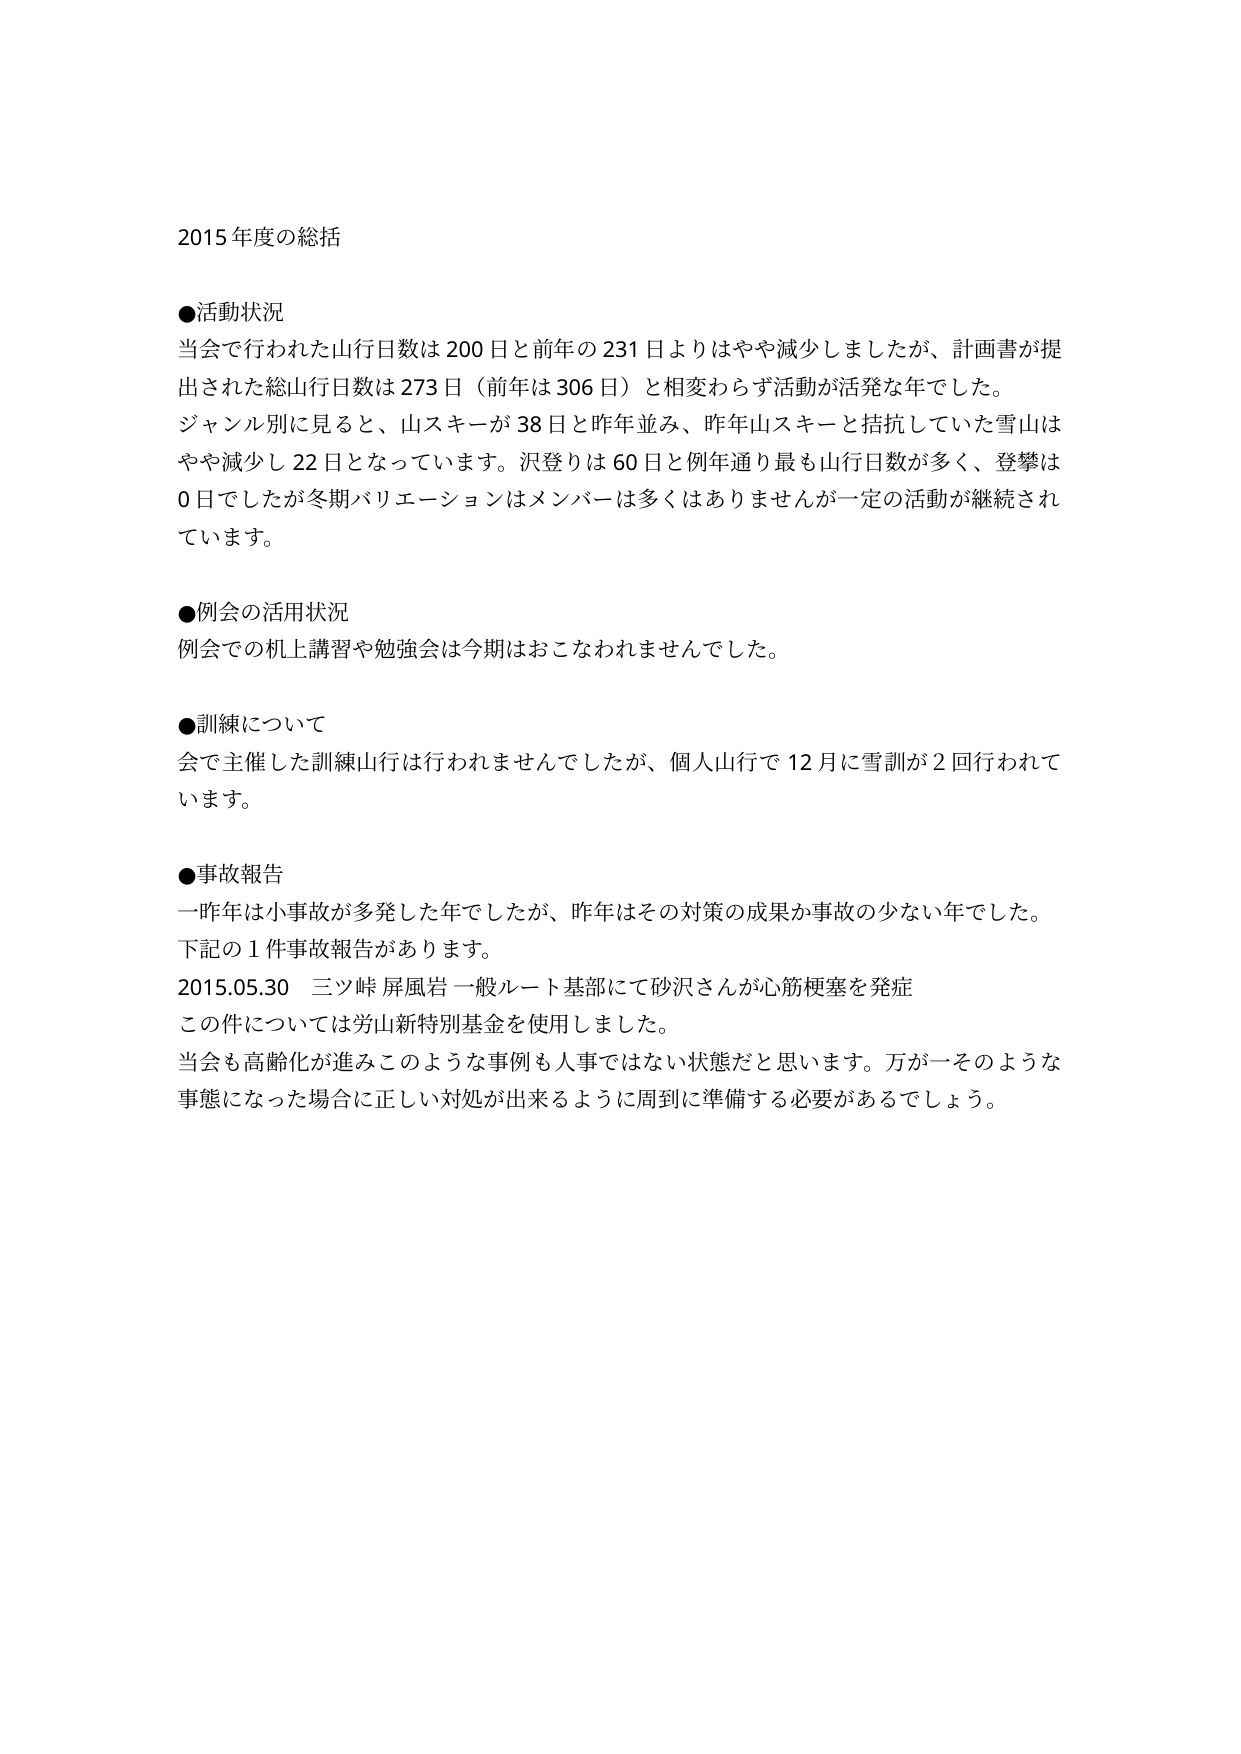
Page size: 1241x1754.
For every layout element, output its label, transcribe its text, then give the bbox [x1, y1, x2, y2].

text 2015年度の総括 ●活動状況 当会で行われた山行日数は200日と前年の231日よりはやや減少しましたが、計画書が提出された総山行日数は273日（前年は306日）と相変わらず活動が活発な年でした。 ジャンル別に見ると、山スキーが38日と昨年並み、昨年山スキーと拮抗していた雪山はやや減少し22日となっています。沢登りは60日と例年通り最も山行日数が多く、登攀は0日でしたが冬期バリエーションはメンバーは多くはありませんが一定の活動が継続されています。 ●例会の活用状況 例会での机上講習や勉強会は今期はおこなわれませんでした。 ●訓練について 会で主催した訓練山行は行われませんでしたが、個人山行で12月に雪訓が２回行われています。 ●事故報告 一昨年は小事故が多発した年でしたが、昨年はその対策の成果か事故の少ない年でした。 下記の１件事故報告があります。 2015.05.30 三ツ峠 屏風岩 一般ルート基部にて砂沢さんが心筋梗塞を発症 この件については労山新特別基金を使用しました。 当会も高齢化が進みこのような事例も人事ではない状態だと思います。万が一そのような事態になった場合に正しい対処が出来るように周到に準備する必要があるでしょう。 [177, 217, 1063, 1117]
